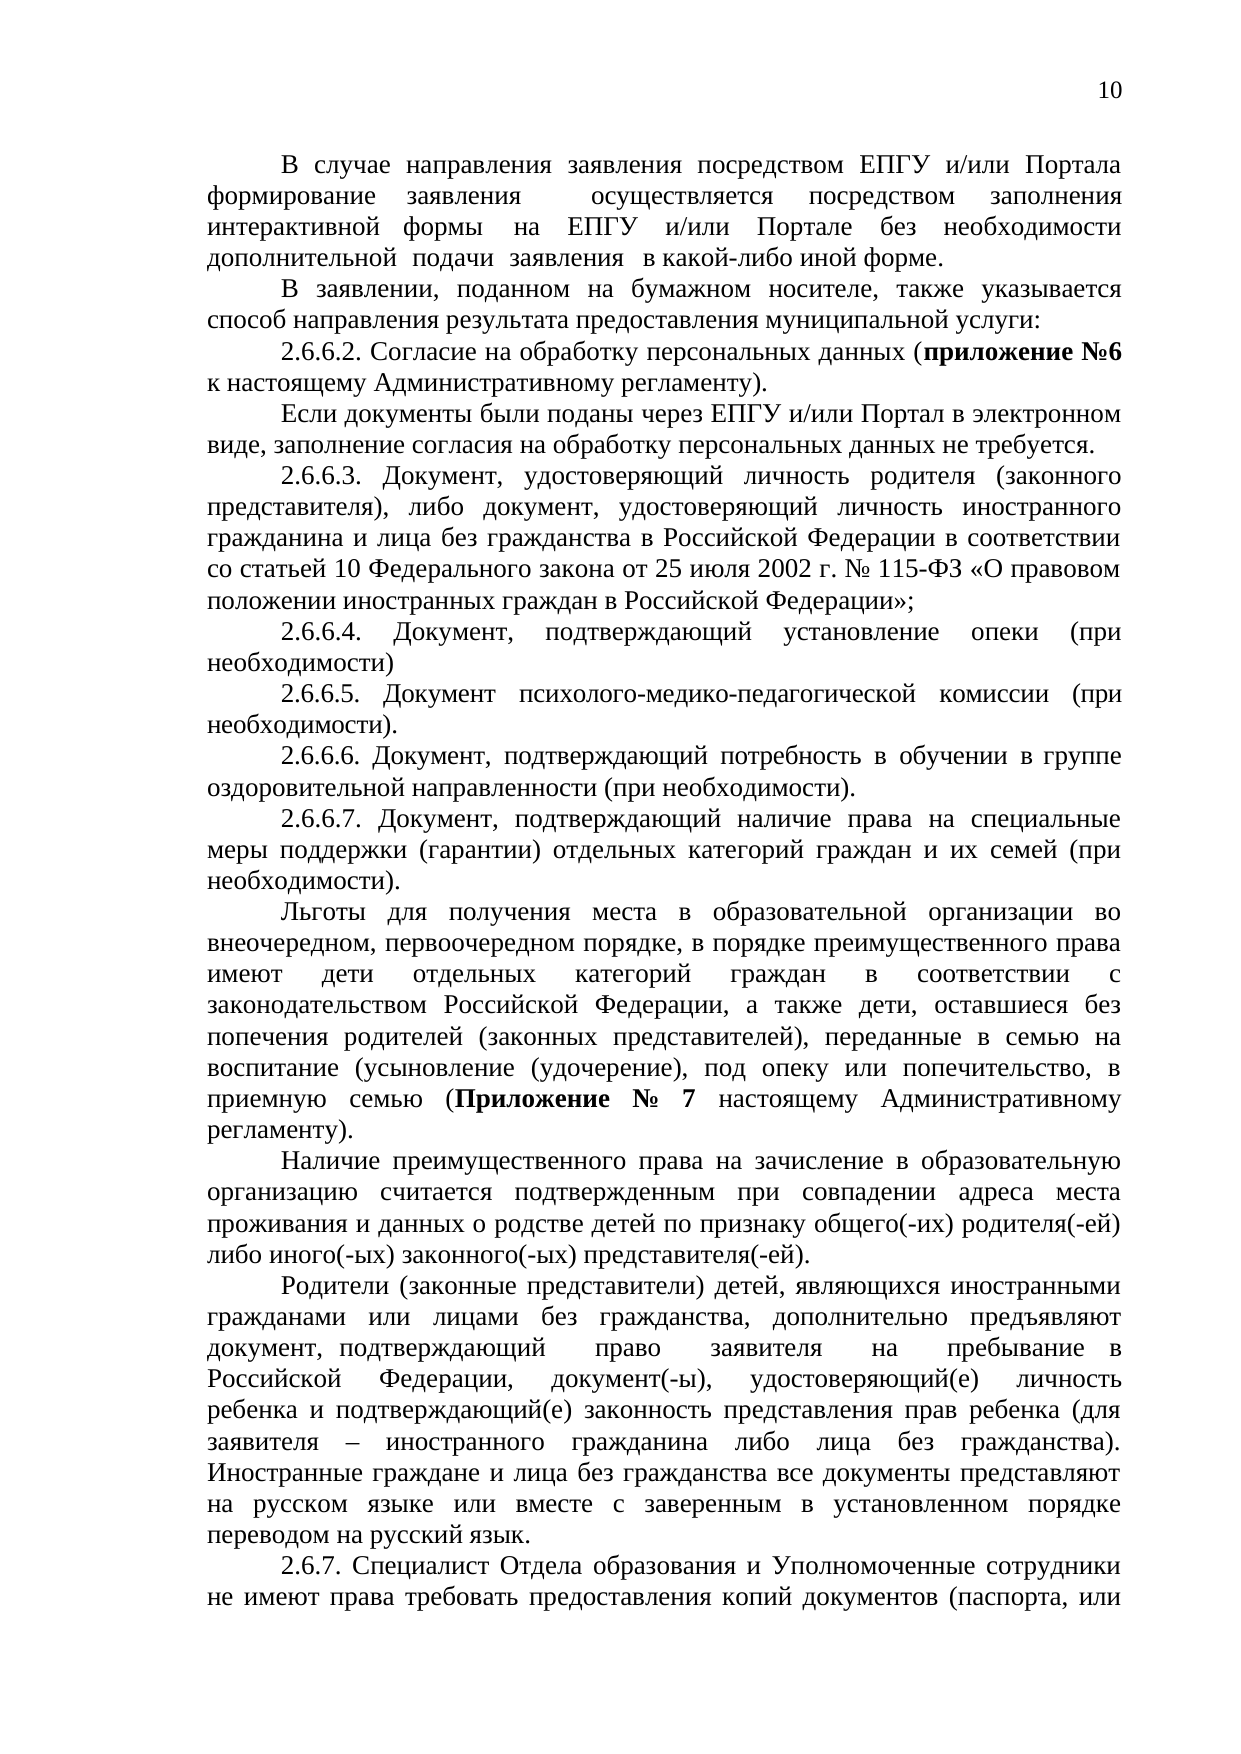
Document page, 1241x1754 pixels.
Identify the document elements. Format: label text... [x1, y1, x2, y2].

text Если документы были поданы через ЕПГУ и/или Портал в электронном виде, заполнение согласия на обработку персональных данных не требуется. [207, 397, 1122, 459]
text В заявлении, поданном на бумажном носителе, также указывается способ направления результата предоставления муниципальной услуги: [207, 272, 1122, 334]
text Льготы для получения места в образовательной организации во внеочередном, первоочередном порядке, в порядке преимущественного права имеют дети отдельных категорий граждан в соответствии с законодательством Российской Федерации, а также дети, оставшиеся без попечения родителей (законных представителей), переданные в семью на воспитание (усыновление (удочерение), под опеку или попечительство, в приемную семью (Приложение № 7 настоящему Административному регламенту). [207, 895, 1122, 1144]
text 2.6.6.3. Документ, удостоверяющий личность родителя (законного представителя), либо документ, удостоверяющий личность иностранного гражданина и лица без гражданства в Российской Федерации в соответствии со статьей 10 Федерального закона от 25 июля 2002 г. № 115-ФЗ «О правовом положении иностранных граждан в Российской Федерации»; [207, 459, 1122, 615]
text 2.6.6.6. Документ, подтверждающий потребность в обучении в группе оздоровительной направленности (при необходимости). [207, 739, 1122, 802]
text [207, 1549, 1122, 1612]
text 2.6.6.2. Согласие на обработку персональных данных (приложение №6 к настоящему Административному регламенту). [207, 334, 1122, 397]
text Родители (законные представители) детей, являющихся иностранными гражданами или лицами без гражданства, дополнительно предъявляют документ, подтверждающий право заявителя на пребывание в Российской Федерации, документ(-ы), удостоверяющий(е) личность ребенка и подтверждающий(е) законность представления прав ребенка (для заявителя – иностранного гражданина либо лица без гражданства). Иностранные граждане и лица без гражданства все документы представляют на русском языке или вместе с заверенным в установленном порядке переводом на русский язык. [207, 1269, 1122, 1549]
text 2.6.6.4. Документ, подтверждающий установление опеки (при необходимости) [207, 615, 1122, 677]
text 2.6.6.7. Документ, подтверждающий наличие права на специальные меры поддержки (гарантии) отдельных категорий граждан и их семей (при необходимости). [207, 802, 1122, 895]
text В случае направления заявления посредством ЕПГУ и/или Портала формирование заявления осуществляется посредством заполнения интерактивной формы на ЕПГУ и/или Портале без необходимости дополнительной подачи заявления в какой-либо иной форме. [207, 148, 1122, 272]
text 2.6.6.5. Документ психолого-медико-педагогической комиссии (при необходимости). [207, 677, 1122, 739]
text Наличие преимущественного права на зачисление в образовательную организацию считается подтвержденным при совпадении адреса места проживания и данных о родстве детей по признаку общего(-их) родителя(-ей) либо иного(-ых) законного(-ых) представителя(-ей). [207, 1144, 1122, 1269]
